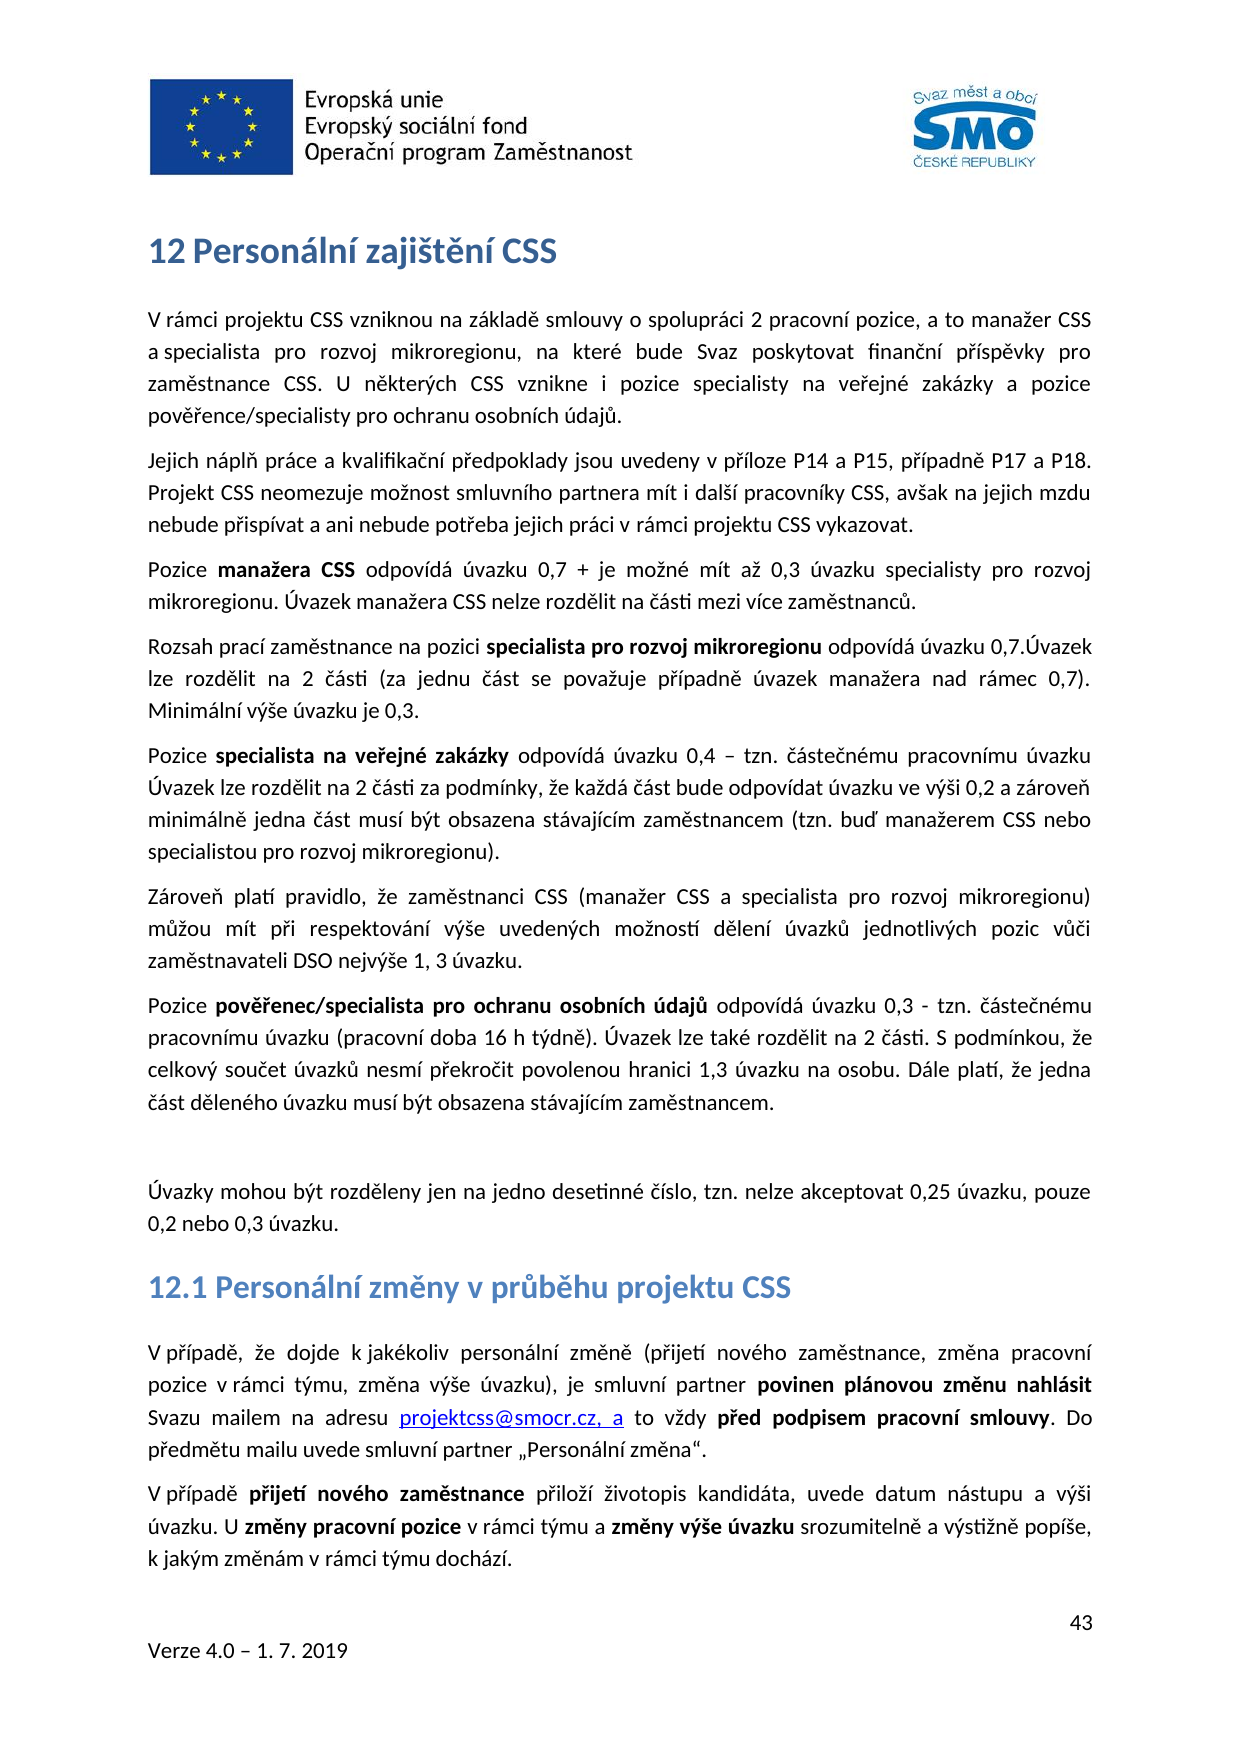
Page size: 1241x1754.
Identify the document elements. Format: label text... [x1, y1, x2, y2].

subtitle Personální změny v průběhu projektu CSS [148, 1267, 1093, 1307]
text V případě přijetí nového zaměstnance přiloží životopis kandidáta, uvede datum nástupu a výši úvazku. U změny pracovní pozice v rámci týmu a změny výše úvazku srozumitelně a výstižně popíše, k jakým změnám v rámci týmu dochází. [148, 1479, 1093, 1572]
text Pozice pověřenec/specialista pro ochranu osobních údajů odpovídá úvazku 0,3 - tzn. částečnému pracovnímu úvazku (pracovní doba 16 h týdně). Úvazek lze také rozdělit na 2 části. S podmínkou, že celkový součet úvazků nesmí překročit povolenou hranici 1,3 úvazku na osobu. Dále platí, že jedna část děleného úvazku musí být obsazena stávajícím zaměstnancem. [148, 991, 1093, 1116]
picture [147, 73, 1093, 177]
text Pozice manažera CSS odpovídá úvazku 0,7 + je možné mít až 0,3 úvazku specialisty pro rozvoj mikroregionu. Úvazek manažera CSS nelze rozdělit na části mezi více zaměstnanců. [148, 555, 1093, 615]
text Zároveň platí pravidlo, že zaměstnanci CSS (manažer CSS a specialista pro rozvoj mikroregionu) můžou mít při respektování výše uvedených možností dělení úvazků jednotlivých pozic vůči zaměstnavateli DSO nejvýše 1, 3 úvazku. [148, 882, 1093, 974]
text Pozice specialista na veřejné zakázky odpovídá úvazku 0,4 – tzn. částečnému pracovnímu úvazku Úvazek lze rozdělit na 2 části za podmínky, že každá část bude odpovídat úvazku ve výši 0,2 a zároveň minimálně jedna část musí být obsazena stávajícím zaměstnancem (tzn. buď manažerem CSS nebo specialistou pro rozvoj mikroregionu). [148, 741, 1093, 866]
subtitle Personální zajištění CSS [148, 227, 1093, 273]
text Jejich náplň práce a kvalifikační předpoklady jsou uvedeny v příloze P14 a P15, případně P17 a P18. Projekt CSS neomezuje možnost smluvního partnera mít i další pracovníky CSS, avšak na jejich mzdu nebude přispívat a ani nebude potřeba jejich práci v rámci projektu CSS vykazovat. [148, 446, 1093, 538]
text Rozsah prací zaměstnance na pozici specialista pro rozvoj mikroregionu odpovídá úvazku 0,7.Úvazek lze rozdělit na 2 části (za jednu část se považuje případně úvazek manažera nad rámec 0,7). Minimální výše úvazku je 0,3. [148, 632, 1093, 724]
text V případě, že dojde k jakékoliv personální změně (přijetí nového zaměstnance, změna pracovní pozice v rámci týmu, změna výše úvazku), je smluvní partner povinen plánovou změnu nahlásit Svazu mailem na adresu projektcss@smocr.cz, a to vždy před podpisem pracovní smlouvy. Do předmětu mailu uvede smluvní partner „Personální změna“. [148, 1338, 1093, 1463]
text V rámci projektu CSS vzniknou na základě smlouvy o spolupráci 2 pracovní pozice, a to manažer CSS a specialista pro rozvoj mikroregionu, na které bude Svaz poskytovat finanční příspěvky pro zaměstnance CSS. U některých CSS vznikne i pozice specialisty na veřejné zakázky a pozice pověřence/specialisty pro ochranu osobních údajů. [148, 305, 1093, 429]
text Úvazky mohou být rozděleny jen na jedno desetinné číslo, tzn. nelze akceptovat 0,25 úvazku, pouze 0,2 nebo 0,3 úvazku. [148, 1177, 1093, 1237]
